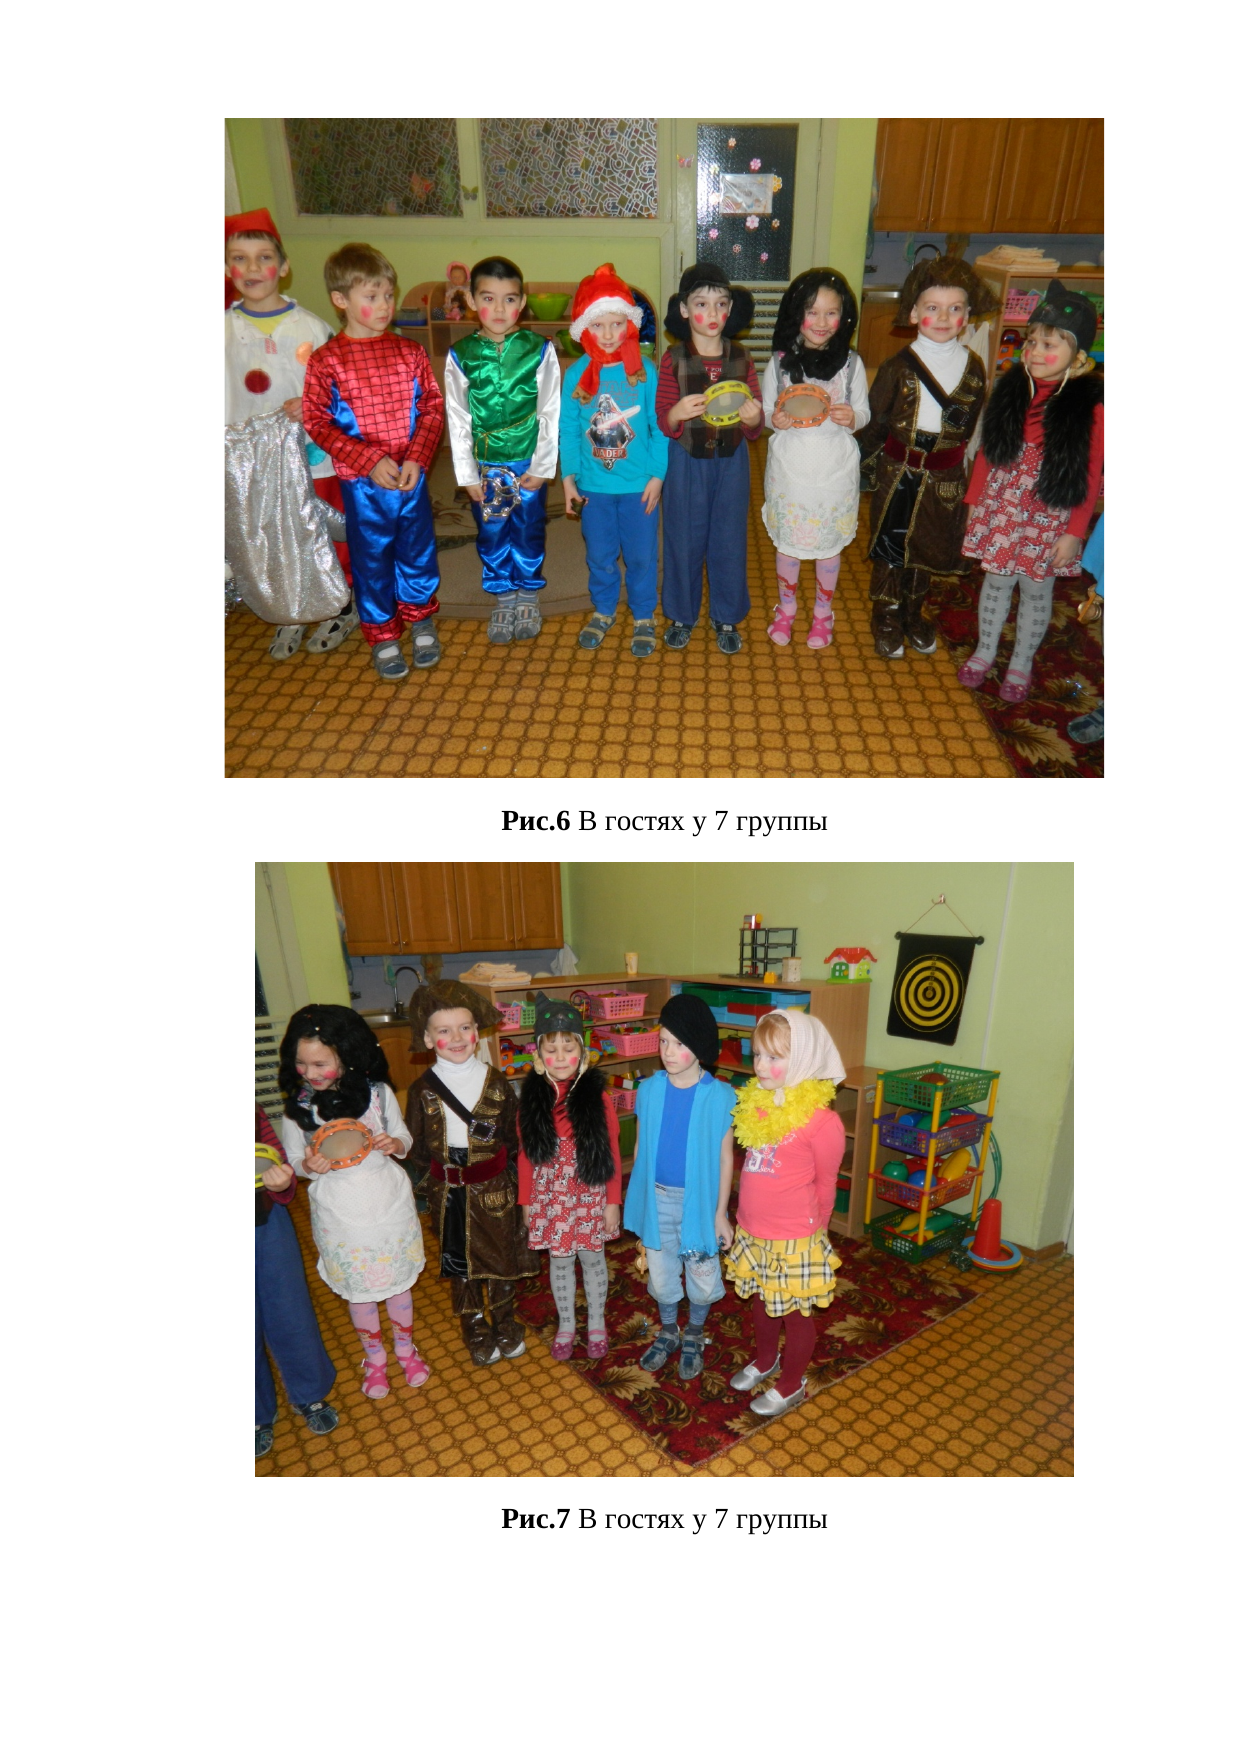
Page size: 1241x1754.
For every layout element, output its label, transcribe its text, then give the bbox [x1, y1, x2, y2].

picture [224, 118, 1105, 778]
text Рис.6 В гостях у 7 группы [177, 803, 1152, 836]
picture [255, 862, 1074, 1477]
text Рис.7 В гостях у 7 группы [177, 1501, 1152, 1535]
